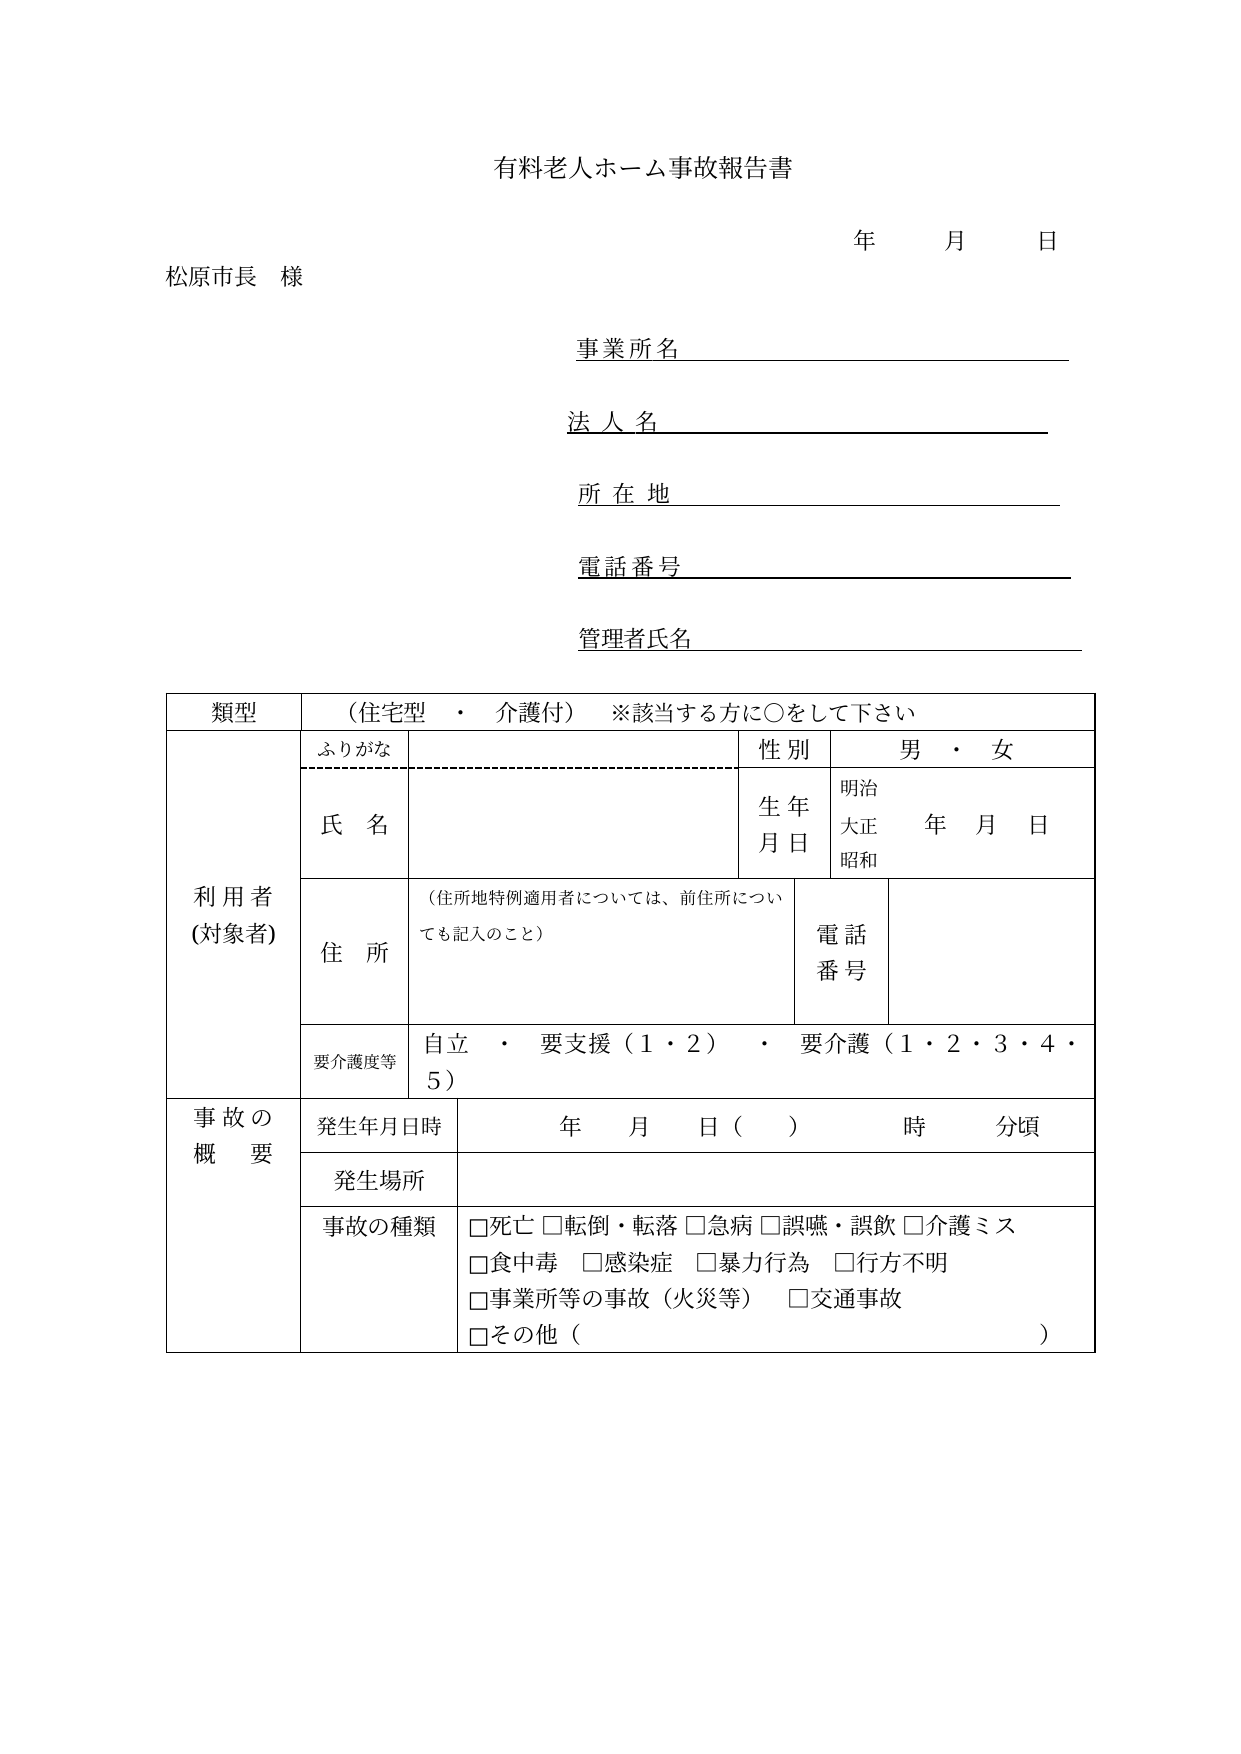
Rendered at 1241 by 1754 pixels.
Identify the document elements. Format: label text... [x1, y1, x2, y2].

text 事業所名 [165, 330, 1122, 366]
table_cell 氏 名 [301, 767, 408, 878]
table_cell 自立 ・ 要支援（１・２） ・ 要介護（１・２・３・４・５） [409, 1025, 1094, 1097]
text 電話番号 [165, 547, 1122, 584]
table_cell 年 月 日（ ） 時 分頃 [458, 1099, 1094, 1152]
table_header 類型 [167, 694, 301, 730]
table_cell [409, 731, 738, 767]
table_cell 事故の種類 [301, 1207, 457, 1352]
table_cell [889, 879, 1094, 1024]
table_cell ふりがな [301, 731, 408, 767]
text 年 月 日 [165, 221, 1122, 257]
table_cell （住所地特例適用者については、前住所についても記入のこと） [409, 879, 794, 1024]
table_cell 性 別 [739, 731, 830, 767]
text 所 在 地 [165, 475, 1122, 511]
table_cell 住 所 [301, 879, 408, 1024]
table_cell 電 話 番 号 [795, 879, 888, 1024]
table_cell [409, 767, 738, 878]
text 管理者氏名 [165, 620, 1122, 656]
table_cell 要介護度等 [301, 1025, 408, 1097]
table_cell 男 ・ 女 [831, 731, 1094, 767]
table_cell □死亡 □転倒・転落 □急病 □誤嚥・誤飲 □介護ミス □食中毒 □感染症 □暴力行為 □行方不明 □事業所等の事故（火災等） □交通事故 □その他（ ） [458, 1207, 1094, 1352]
table_cell 事 故 の 概 要 [167, 1099, 300, 1352]
table_cell 利 用 者 (対象者) [167, 731, 300, 1097]
table_cell 明治 大正 年 月 日 昭和 [831, 768, 1094, 878]
table_cell 生 年 月 日 [739, 768, 830, 878]
table_header （住宅型 ・ 介護付） ※該当する方に○をして下さい [302, 694, 1094, 730]
table_cell 発生年月日時 [301, 1099, 457, 1152]
text 松原市長 様 [165, 257, 1122, 294]
text 有料老人ホーム事故報告書 [165, 149, 1122, 185]
table_cell 発生場所 [301, 1153, 457, 1206]
table_cell [458, 1153, 1094, 1206]
text 法人名 [165, 402, 1122, 439]
